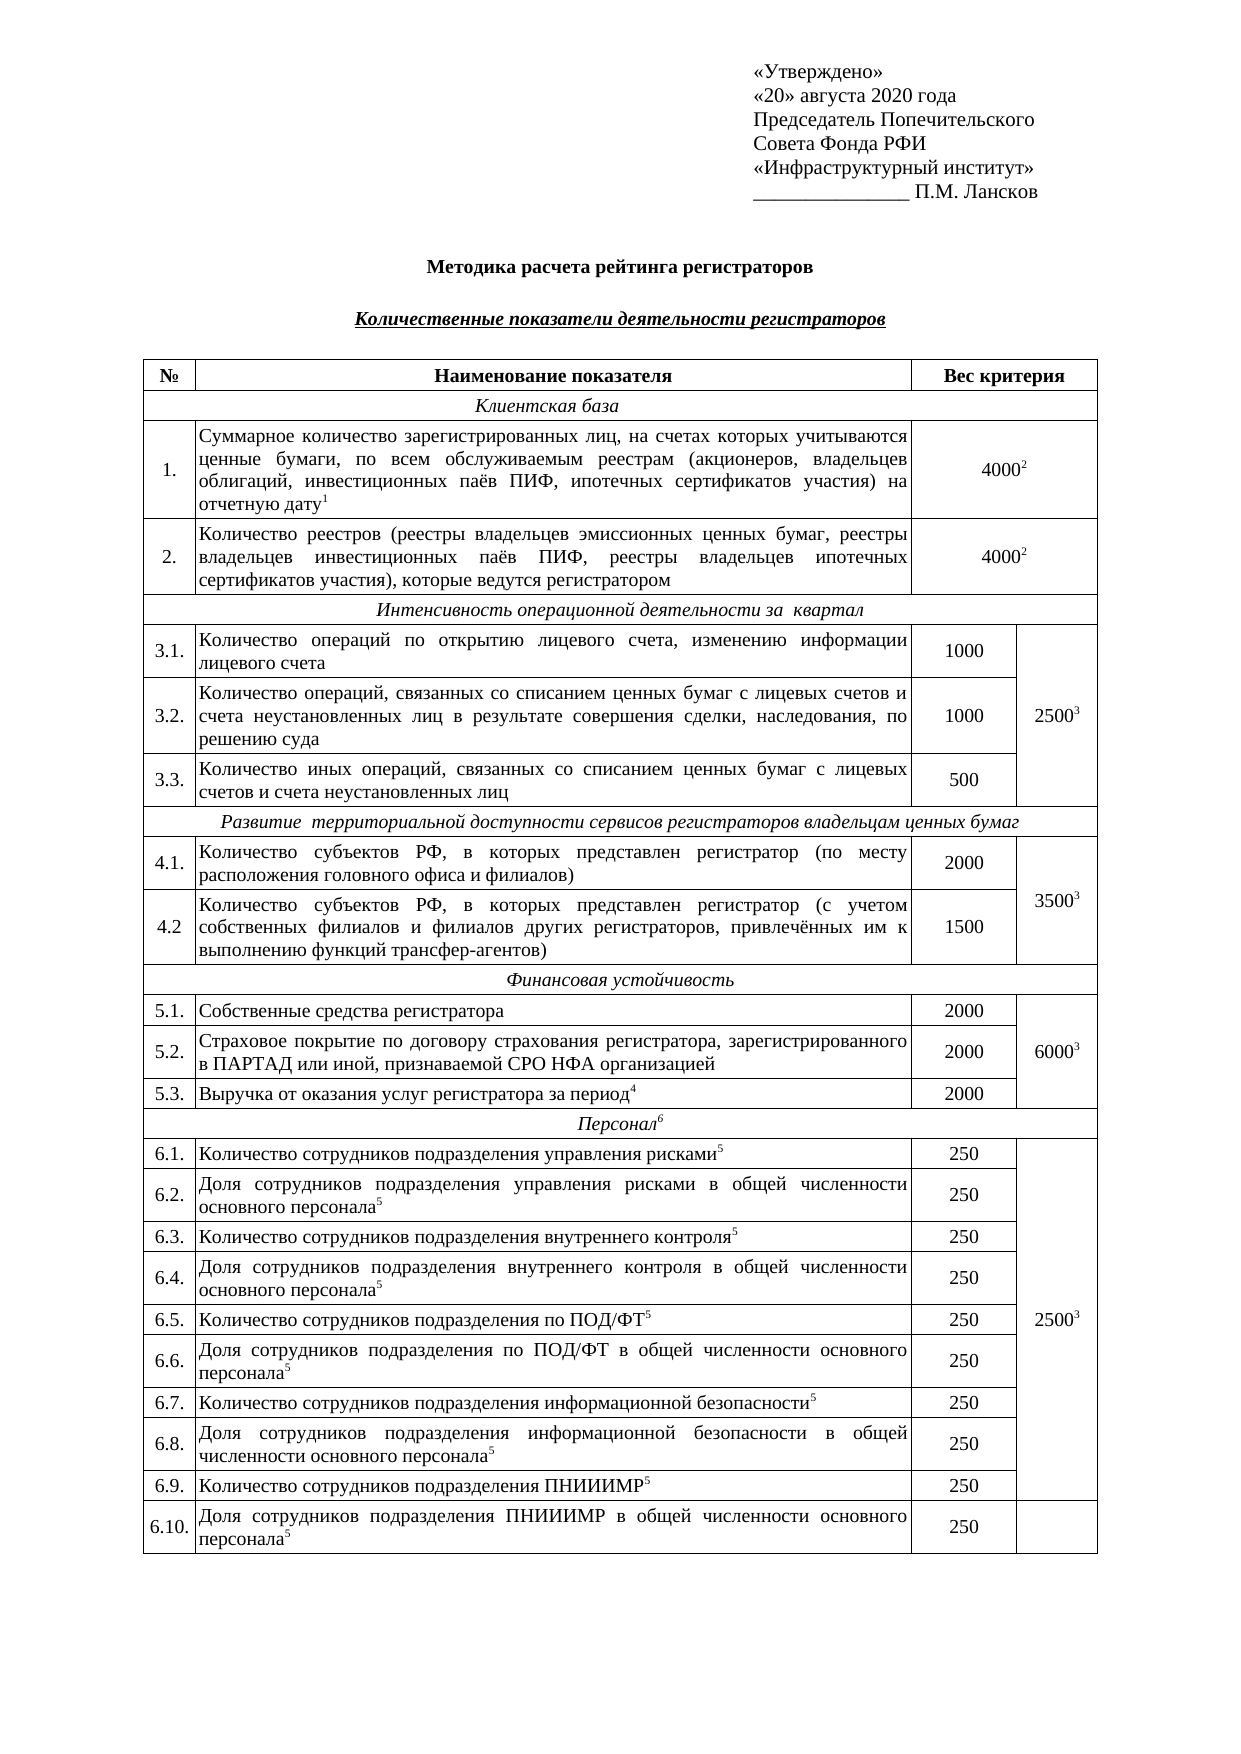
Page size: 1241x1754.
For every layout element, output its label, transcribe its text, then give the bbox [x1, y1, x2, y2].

table_cell 1500 [912, 890, 1016, 964]
table_cell 35003 [1017, 837, 1097, 964]
table_cell 6.10. [144, 1501, 195, 1553]
text Количественные показатели деятельности регистраторов [59, 307, 1181, 330]
table_cell Количество сотрудников подразделения информационной безопасности5 [196, 1388, 911, 1417]
title Совета Фонда РФИ [59, 131, 1107, 155]
table_cell 6.3. [144, 1222, 195, 1251]
table_cell 3.2. [144, 678, 195, 753]
table_cell Суммарное количество зарегистрированных лиц, на счетах которых учитываются ценные бумаги, по всем обслуживаемым реестрам (акционеров, владельцев облигаций, инвестиционных паёв ПИФ, ипотечных сертификатов участия) на отчетную дату1 [196, 421, 911, 518]
table_cell Количество сотрудников подразделения по ПОД/ФТ5 [196, 1305, 911, 1334]
text Методика расчета рейтинга регистраторов [59, 255, 1181, 278]
table_cell 250 [912, 1335, 1016, 1387]
title «Утверждено» [59, 59, 1107, 83]
table_cell Страховое покрытие по договору страхования регистратора, зарегистрированного в ПАРТАД или иной, признаваемой СРО НФА организацией [196, 1026, 911, 1077]
table_cell 250 [912, 1139, 1016, 1168]
table_cell Развитие территориальной доступности сервисов регистраторов владельцам ценных бумаг [144, 807, 1097, 836]
table_cell Доля сотрудников подразделения по ПОД/ФТ в общей численности основного персонала5 [196, 1335, 911, 1387]
table_cell Количество иных операций, связанных со списанием ценных бумаг с лицевых счетов и счета неустановленных лиц [196, 754, 911, 806]
table_cell 250 [912, 1305, 1016, 1334]
table_cell 40002 [912, 519, 1097, 594]
table_cell 5.2. [144, 1026, 195, 1077]
table_cell 250 [912, 1501, 1016, 1553]
table_cell 250 [912, 1222, 1016, 1251]
title Председатель Попечительского [59, 107, 1107, 131]
table_cell 3.3. [144, 754, 195, 806]
table_cell Количество сотрудников подразделения ПНИИИМР5 [196, 1471, 911, 1500]
table_cell 6.2. [144, 1169, 195, 1221]
table_cell 25003 [1017, 625, 1097, 806]
table_cell Количество сотрудников подразделения внутреннего контроля5 [196, 1222, 911, 1251]
table_cell Количество операций, связанных со списанием ценных бумаг с лицевых счетов и счета неустановленных лиц в результате совершения сделки, наследования, по решению суда [196, 678, 911, 753]
table_cell Количество субъектов РФ, в которых представлен регистратор (по месту расположения головного офиса и филиалов) [196, 837, 911, 888]
table_cell 2000 [912, 995, 1016, 1024]
title «20» августа 2020 года [59, 83, 1107, 107]
table_cell [1017, 1501, 1097, 1553]
table_cell 6.1. [144, 1139, 195, 1168]
table_cell 4.1. [144, 837, 195, 888]
table_cell 6.7. [144, 1388, 195, 1417]
table_cell 1000 [912, 625, 1016, 677]
table_cell Количество реестров (реестры владельцев эмиссионных ценных бумаг, реестры владельцев инвестиционных паёв ПИФ, реестры владельцев ипотечных сертификатов участия), которые ведутся регистратором [196, 519, 911, 594]
table_cell Количество сотрудников подразделения управления рисками5 [196, 1139, 911, 1168]
table_cell Интенсивность операционной деятельности за квартал [144, 595, 1097, 624]
table_header Наименование показателя [196, 360, 911, 389]
table_cell 1000 [912, 678, 1016, 753]
table_header Вес критерия [912, 360, 1097, 389]
table_cell 60003 [1017, 995, 1097, 1107]
table_cell 5.3. [144, 1079, 195, 1107]
table_cell Собственные средства регистратора [196, 995, 911, 1024]
table_cell Финансовая устойчивость [144, 965, 1097, 994]
table_cell 2000 [912, 837, 1016, 888]
table_cell 2000 [912, 1079, 1016, 1107]
table_cell 25003 [1017, 1139, 1097, 1500]
table_cell Персонал6 [144, 1109, 1097, 1138]
table_cell 6.8. [144, 1418, 195, 1470]
table_cell 250 [912, 1471, 1016, 1500]
table_cell 6.6. [144, 1335, 195, 1387]
table_cell 250 [912, 1418, 1016, 1470]
table_cell 6.9. [144, 1471, 195, 1500]
table_cell Доля сотрудников подразделения информационной безопасности в общей численности основного персонала5 [196, 1418, 911, 1470]
table_cell 500 [912, 754, 1016, 806]
table_cell 4.2 [144, 890, 195, 964]
title _______________ П.М. Лансков [59, 179, 1107, 203]
table_cell 6.4. [144, 1252, 195, 1304]
table_cell 5.1. [144, 995, 195, 1024]
table_cell Доля сотрудников подразделения управления рисками в общей численности основного персонала5 [196, 1169, 911, 1221]
table_cell 6.5. [144, 1305, 195, 1334]
table_cell Доля сотрудников подразделения внутреннего контроля в общей численности основного персонала5 [196, 1252, 911, 1304]
table_cell 3.1. [144, 625, 195, 677]
table_cell Доля сотрудников подразделения ПНИИИМР в общей численности основного персонала5 [196, 1501, 911, 1553]
table_cell Выручка от оказания услуг регистратора за период4 [196, 1079, 911, 1107]
table_cell 1. [144, 421, 195, 518]
table_cell Количество субъектов РФ, в которых представлен регистратор (с учетом собственных филиалов и филиалов других регистраторов, привлечённых им к выполнению функций трансфер-агентов) [196, 890, 911, 964]
table_cell 2. [144, 519, 195, 594]
table_cell 40002 [912, 421, 1097, 518]
table_cell 250 [912, 1252, 1016, 1304]
table_cell 250 [912, 1169, 1016, 1221]
table_header № [144, 360, 195, 389]
table_cell 250 [912, 1388, 1016, 1417]
table_cell 2000 [912, 1026, 1016, 1077]
title «Инфраструктурный институт» [59, 155, 1107, 179]
table_cell Клиентская база [144, 391, 1097, 419]
table_cell Количество операций по открытию лицевого счета, изменению информации лицевого счета [196, 625, 911, 677]
